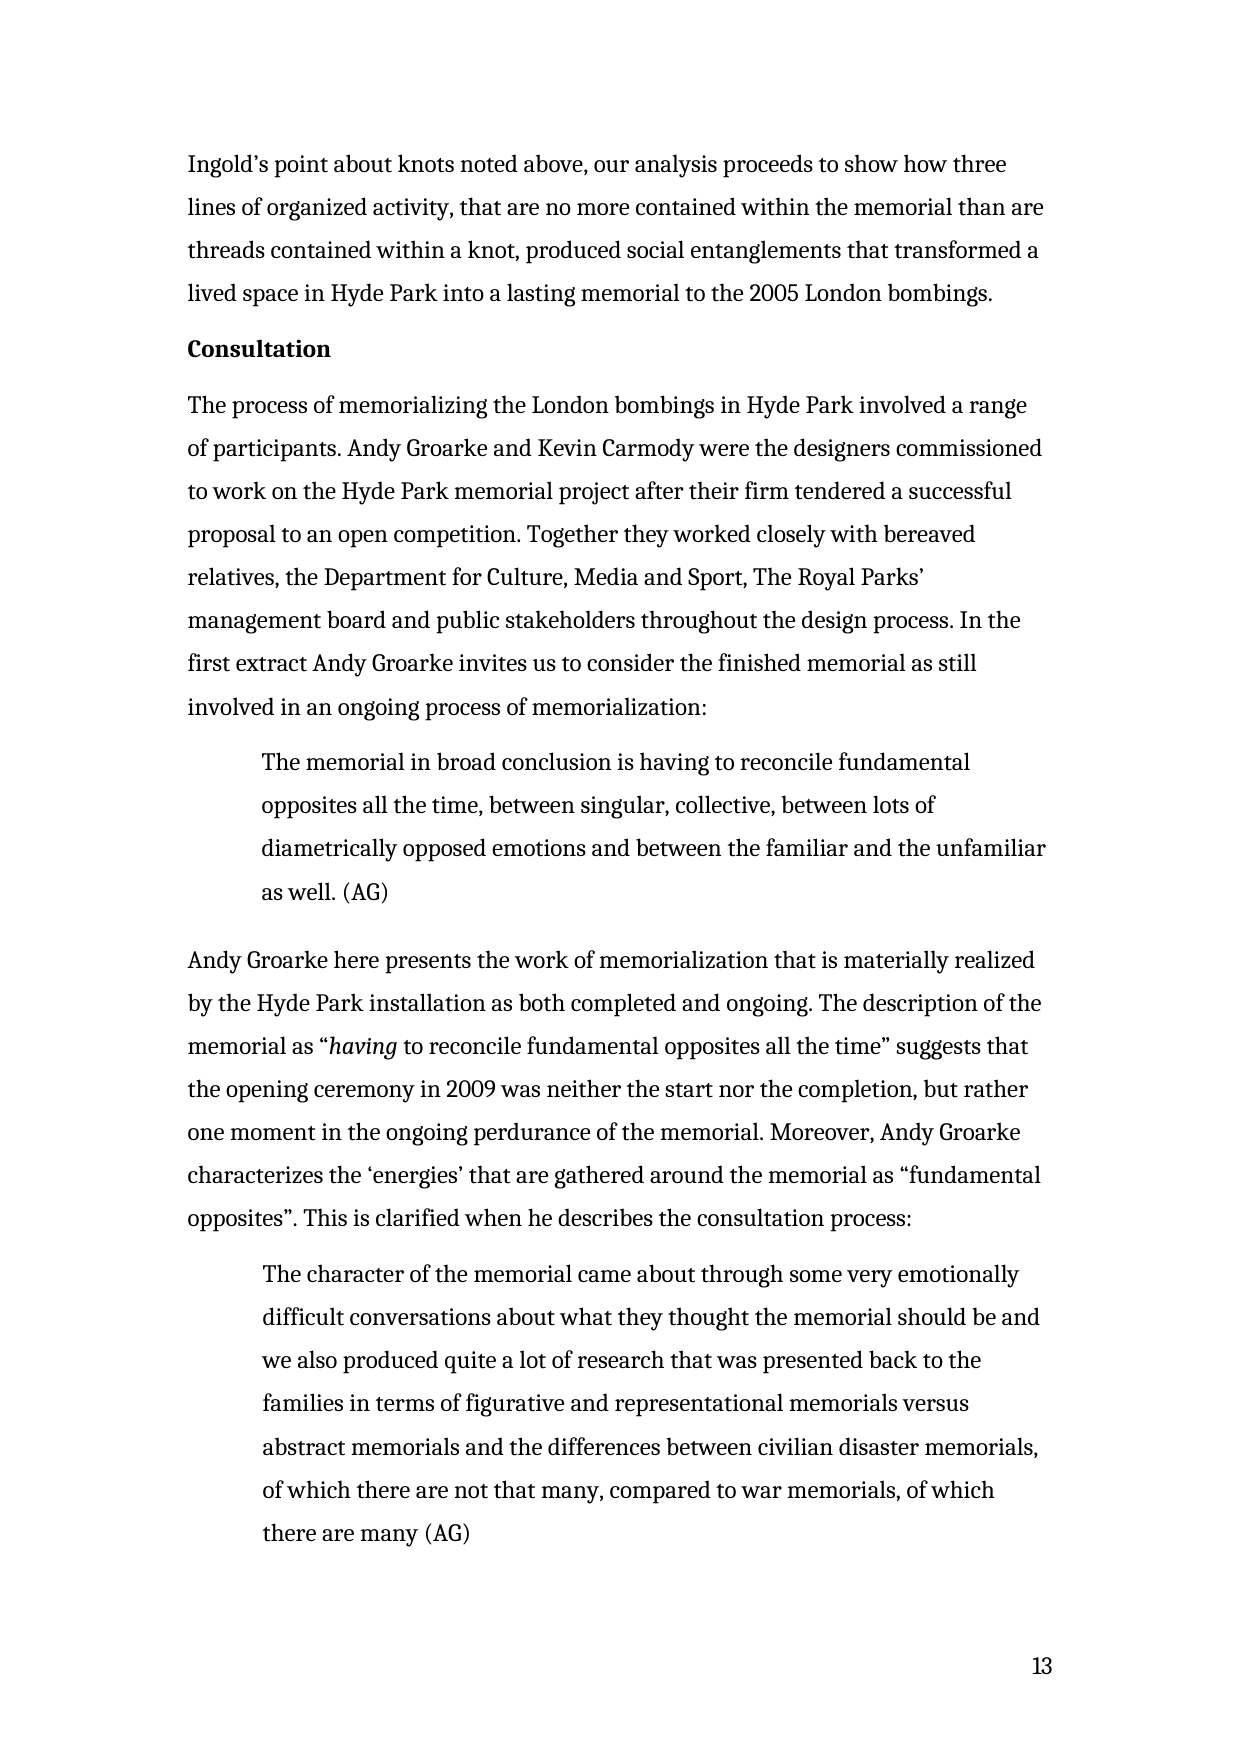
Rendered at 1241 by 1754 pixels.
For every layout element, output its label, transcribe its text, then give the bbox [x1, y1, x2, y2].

text The character of the memorial came about through some very emotionally difficult conversations about what they thought the memorial should be and we also produced quite a lot of research that was presented back to the families in terms of figurative and representational memorials versus abstract memorials and the differences between civilian disaster memorials, of which there are not that many, compared to war memorials, of which there are many (AG) [262, 1260, 1053, 1547]
text Consultation [187, 335, 1053, 364]
text Andy Groarke here presents the work of memorialization that is materially realized by the Hyde Park installation as both completed and ongoing. The description of the memorial as “having to reconcile fundamental opposites all the time” suggests that the opening ceremony in 2009 was neither the start nor the completion, but rather one moment in the ongoing perdurance of the memorial. Moreover, Andy Groarke characterizes the ‘energies’ that are gathered around the memorial as “fundamental opposites”. This is clarified when he describes the consultation process: [187, 946, 1053, 1233]
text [187, 150, 1053, 308]
text The process of memorializing the London bombings in Hyde Park involved a range of participants. Andy Groarke and Kevin Carmody were the designers commissioned to work on the Hyde Park memorial project after their firm tendered a successful proposal to an open competition. Together they worked closely with bereaved relatives, the Department for Culture, Media and Sport, The Royal Parks’ management board and public stakeholders throughout the design process. In the first extract Andy Groarke invites us to consider the finished memorial as still involved in an ongoing process of memorialization: [187, 391, 1053, 721]
text The memorial in broad conclusion is having to reconcile fundamental opposites all the time, between singular, collective, between lots of diametrically opposed emotions and between the familiar and the unfamiliar as well. (AG) [261, 748, 1053, 906]
